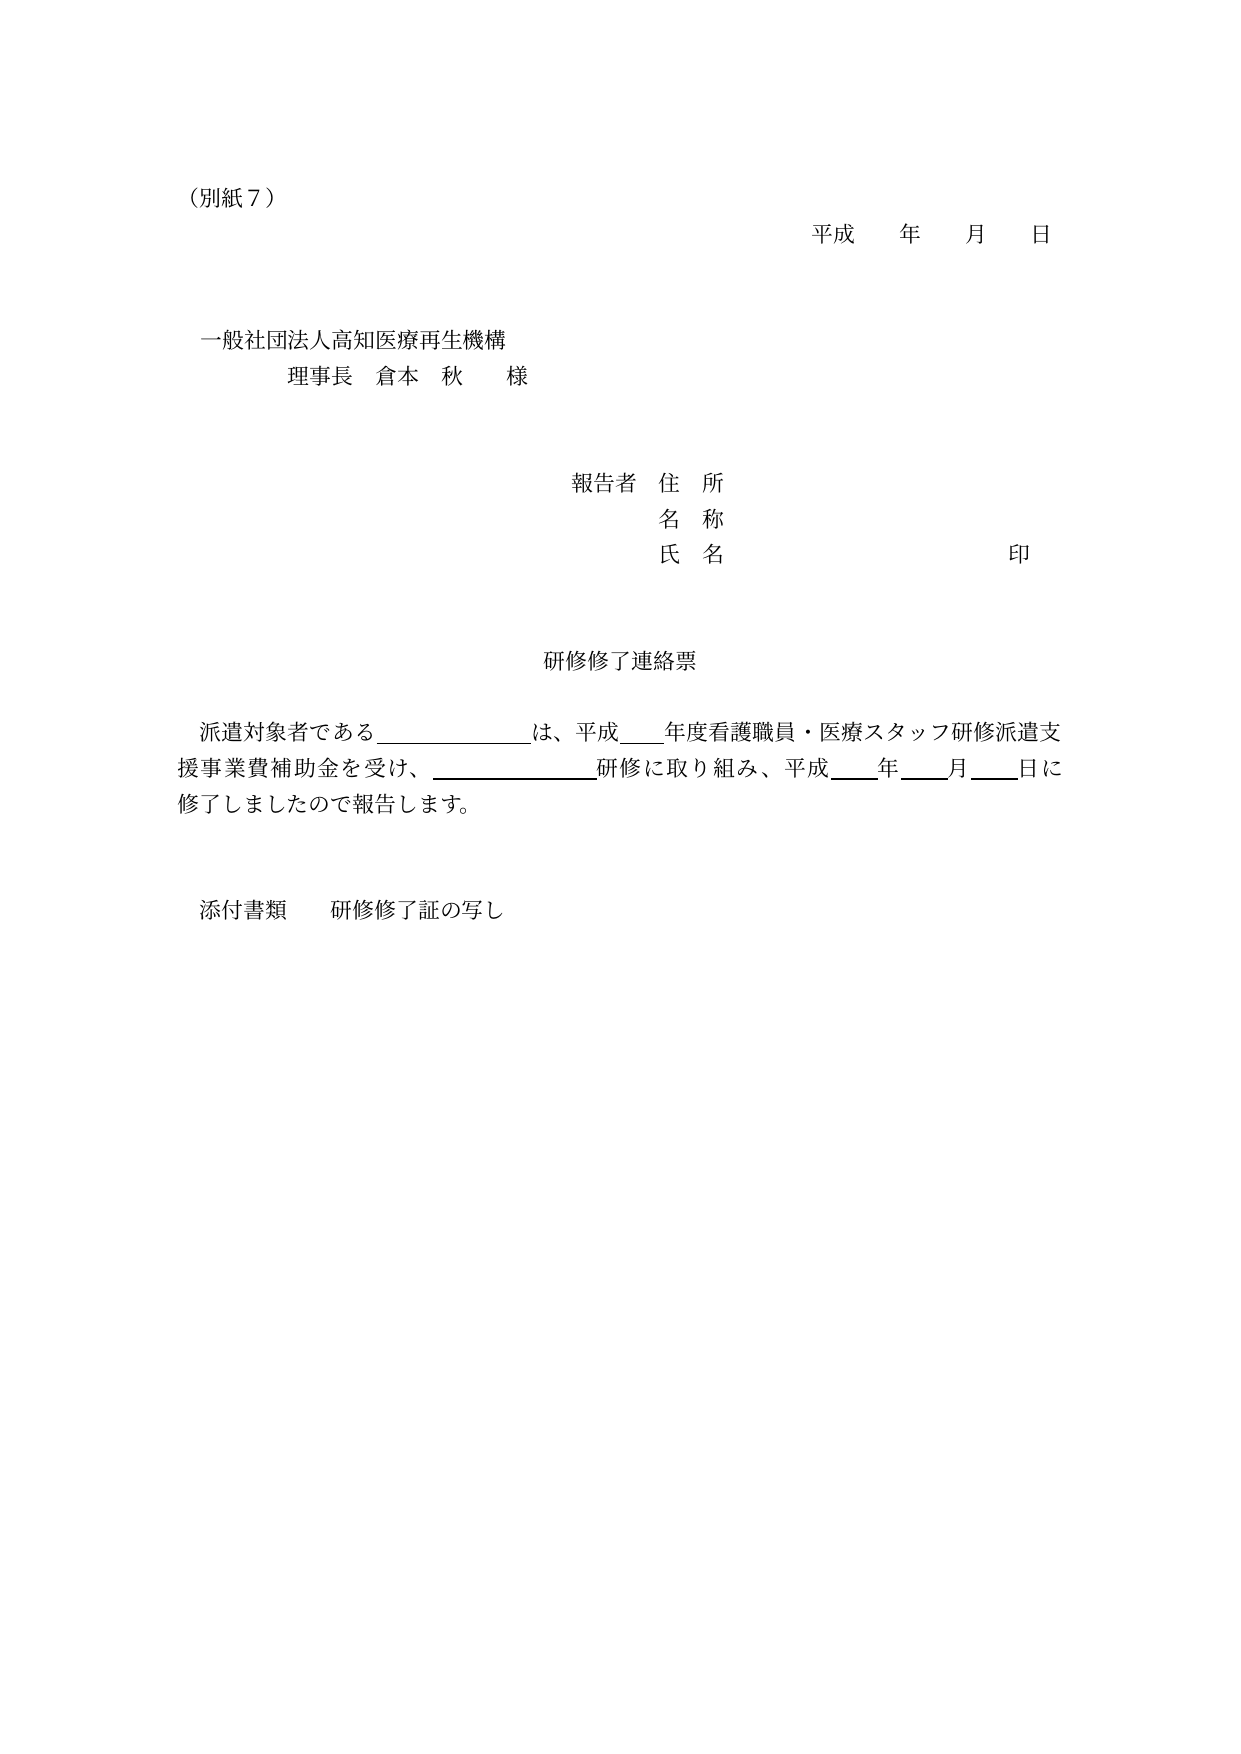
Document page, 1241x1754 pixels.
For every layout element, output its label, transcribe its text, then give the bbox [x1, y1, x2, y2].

text 一般社団法人高知医療再生機構 [200, 322, 1063, 357]
text 名 称 [177, 500, 1063, 535]
text 理事長 倉本 秋 様 [200, 357, 1063, 393]
text （別紙７） [177, 179, 1063, 215]
text 研修修了連絡票 [177, 642, 1063, 678]
text 平成 年 月 日 [177, 215, 1063, 250]
text 添付書類 研修修了証の写し [177, 892, 1063, 927]
text 氏 名 印 [177, 535, 1063, 571]
text 報告者 住 所 [177, 464, 1063, 500]
text 派遣対象者である は、平成 年度看護職員・医療スタッフ研修派遣支援事業費補助金を受け、 研修に取り組み、平成 年 月 日に 修了しましたので報告します。 [177, 713, 1063, 820]
